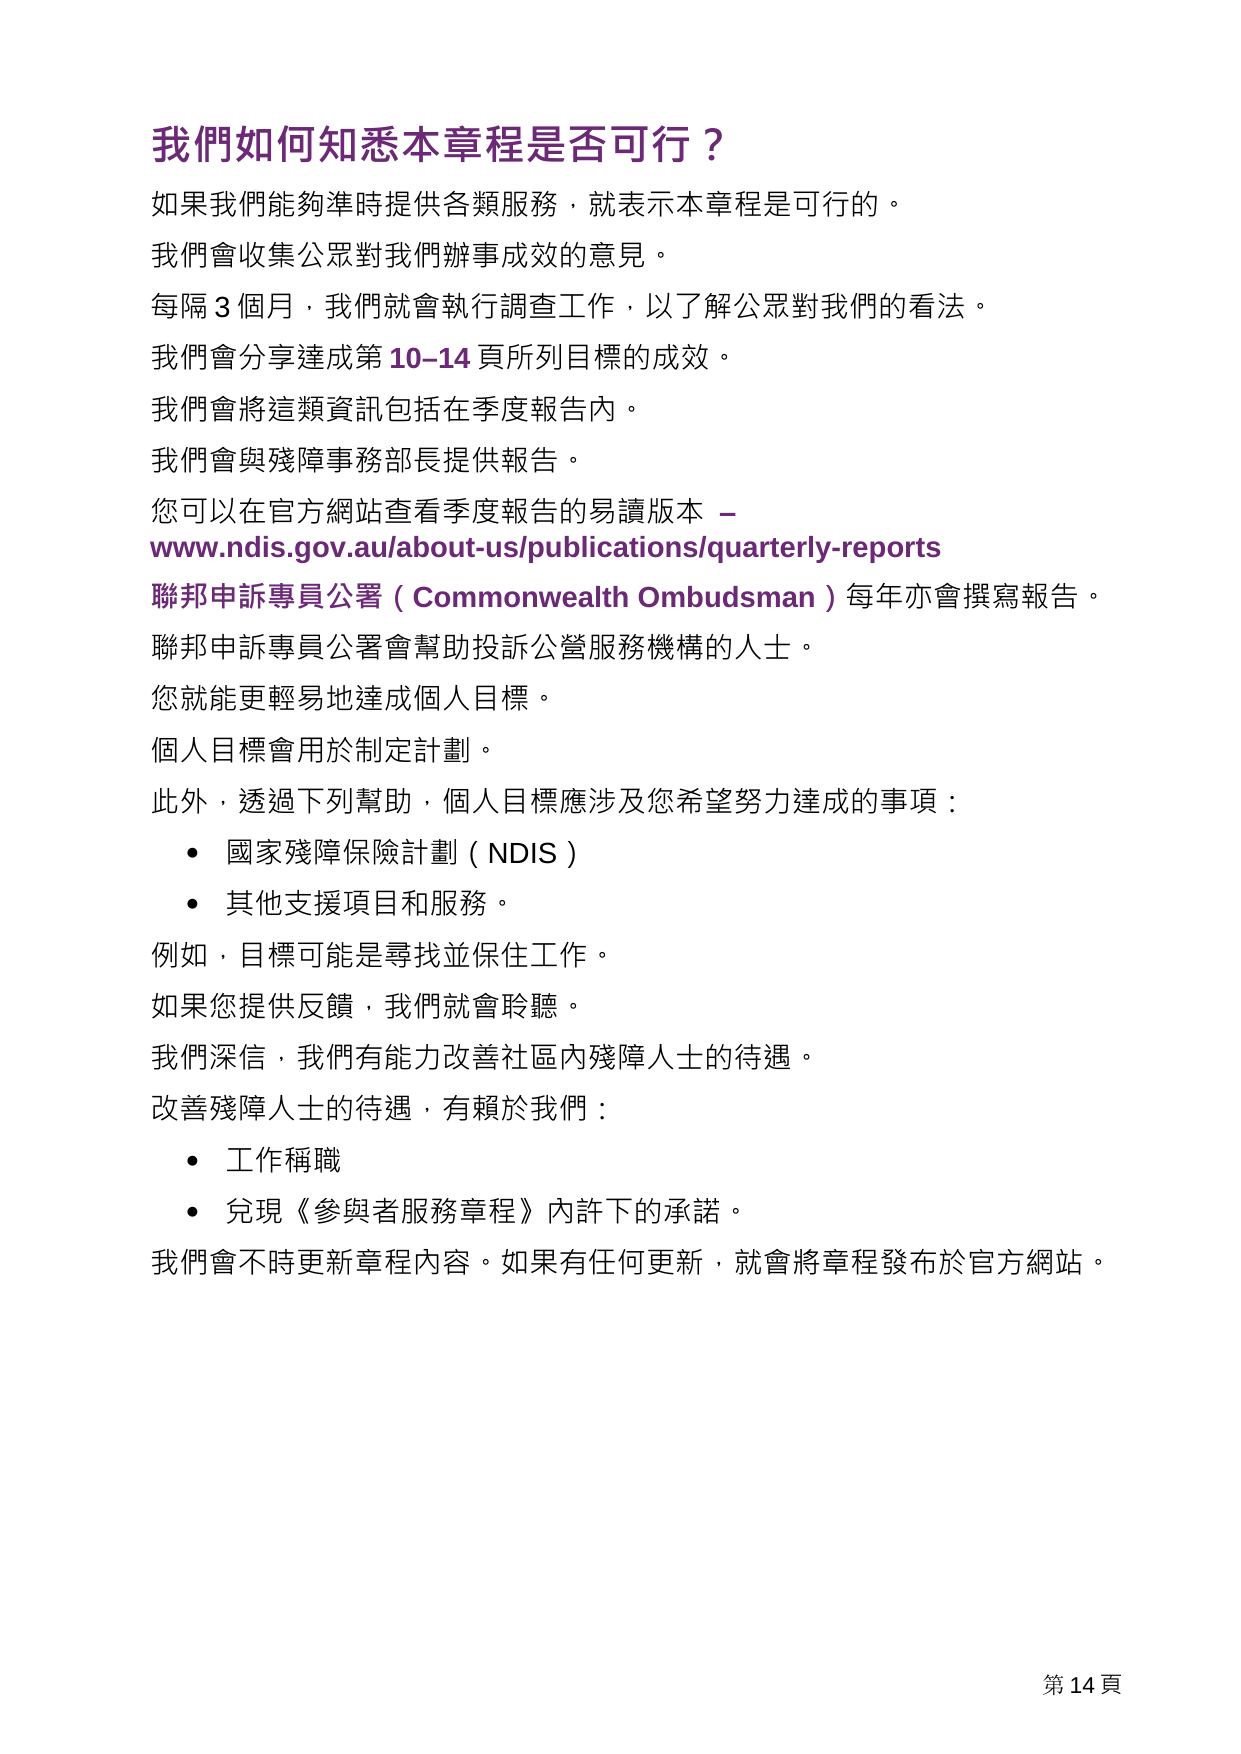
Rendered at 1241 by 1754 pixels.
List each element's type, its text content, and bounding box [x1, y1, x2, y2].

text 我們會分享達成第10–14頁所列目標的成效。 [150, 337, 1122, 376]
text 如果您提供反饋，我們就會聆聽。 [150, 986, 1122, 1024]
text 我們會將這類資訊包括在季度報告內。 [150, 388, 1122, 427]
text 您可以在官方網站查看季度報告的易讀版本 – www.ndis.gov.au/about-us/publications/quarterly-reports [150, 491, 1122, 563]
text 聯邦申訴專員公署（Commonwealth Ombudsman）每年亦會撰寫報告。 [150, 576, 1122, 614]
list 國家殘障保險計劃（NDIS） [187, 832, 1122, 871]
list 兌現《參與者服務章程》內許下的承諾。 [187, 1191, 1122, 1229]
text 我們深信，我們有能力改善社區內殘障人士的待遇。 [150, 1037, 1122, 1076]
text 每隔3個月，我們就會執行調查工作，以了解公眾對我們的看法。 [150, 286, 1122, 325]
text 您就能更輕易地達成個人目標。 [150, 678, 1122, 717]
text 例如，目標可能是尋找並保住工作。 [150, 934, 1122, 973]
text 聯邦申訴專員公署會幫助投訴公營服務機構的人士。 [150, 627, 1122, 666]
text 我們會收集公眾對我們辦事成效的意見。 [150, 235, 1122, 273]
text 我們會與殘障事務部長提供報告。 [150, 440, 1122, 478]
text 改善殘障人士的待遇，有賴於我們： [150, 1088, 1122, 1127]
text 如果我們能夠準時提供各類服務，就表示本章程是可行的。 [150, 183, 1122, 222]
text 我們會不時更新章程內容。如果有任何更新，就會將章程發布於官方網站。 [150, 1242, 1122, 1281]
list 其他支援項目和服務。 [187, 883, 1122, 922]
list 工作稱職 [187, 1139, 1122, 1178]
subtitle 我們如何知悉本章程是否可行？ [150, 116, 1122, 171]
text 個人目標會用於制定計劃。 [150, 729, 1122, 768]
text 此外，透過下列幫助，個人目標應涉及您希望努力達成的事項： [150, 781, 1122, 819]
